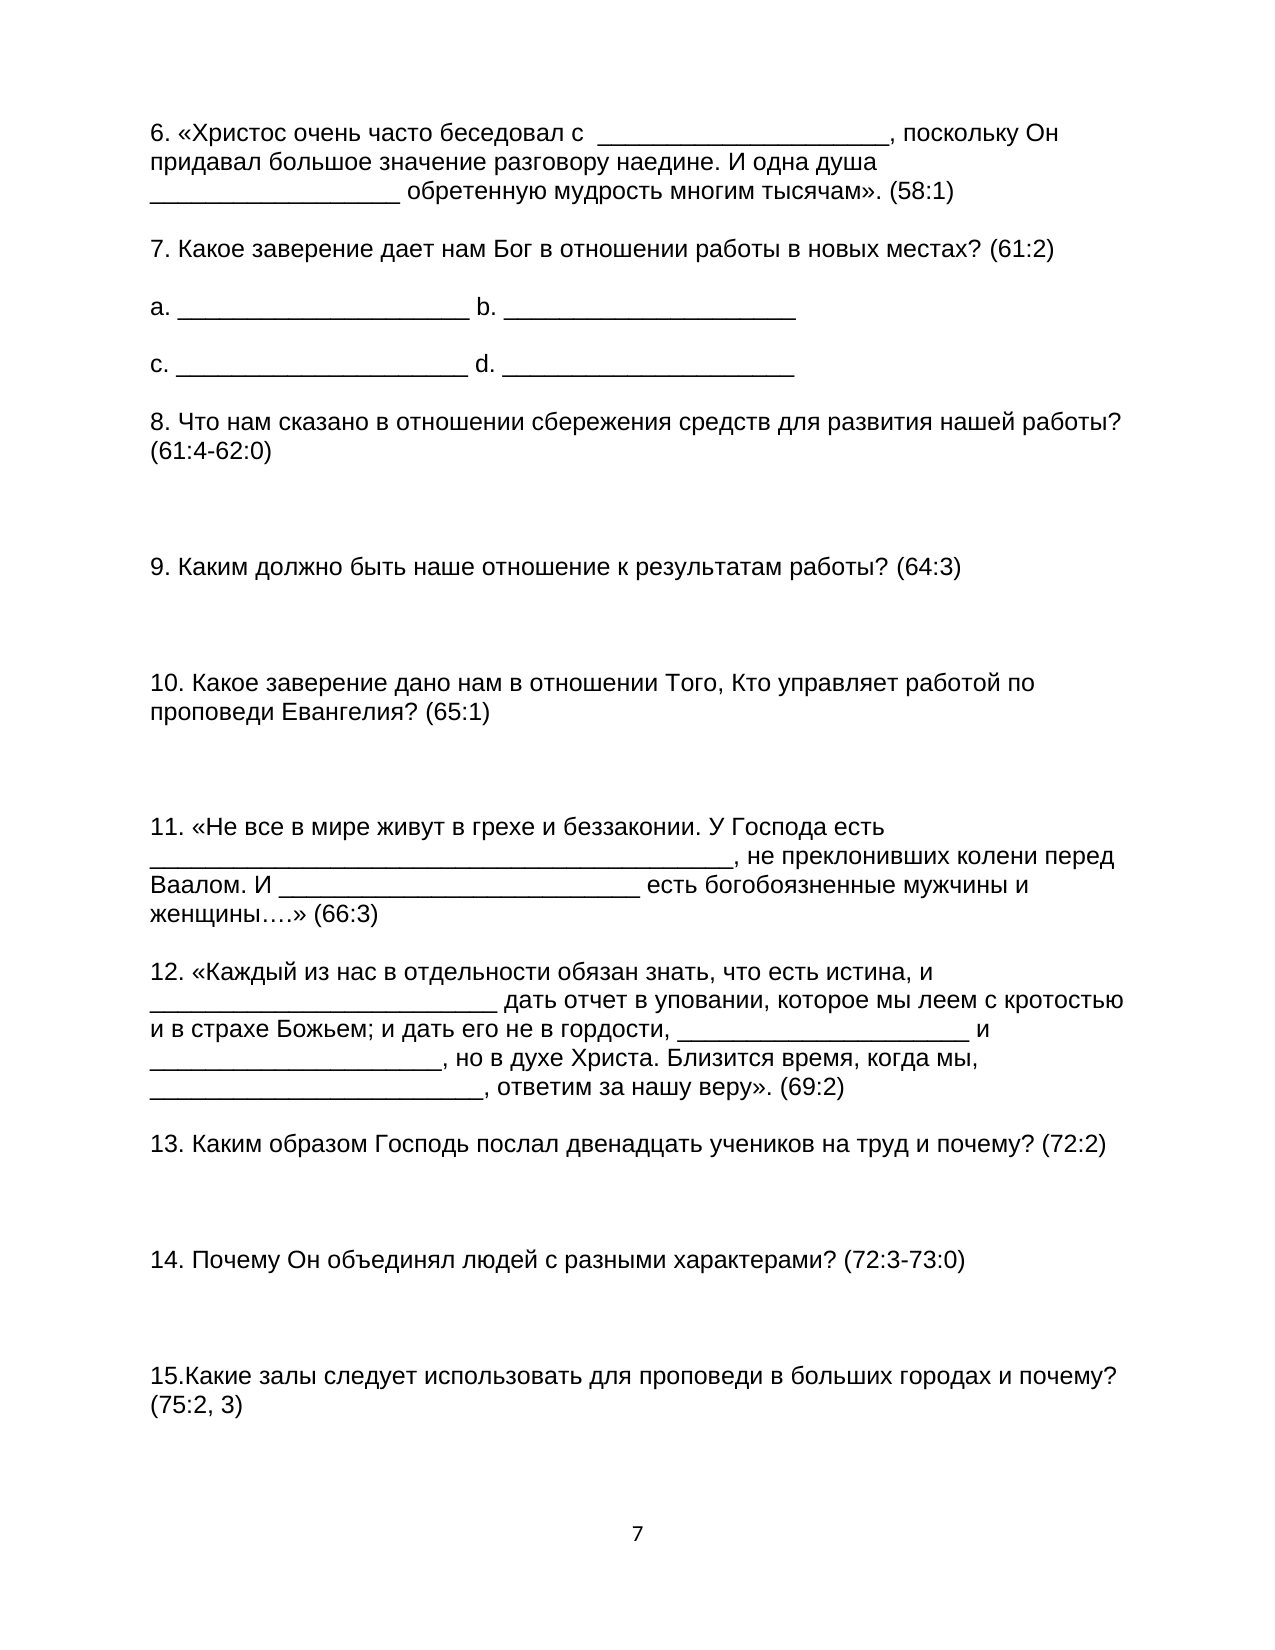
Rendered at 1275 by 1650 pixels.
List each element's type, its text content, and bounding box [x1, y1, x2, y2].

text 7. Какое заверение дает нам Бог в отношении работы в новых местах? (61:2) [150, 233, 1125, 262]
text 10. Какое заверение дано нам в отношении Того, Кто управляет работой по проповеди Евангелия? (65:1) [150, 668, 1125, 725]
text 15.Какие залы следует использовать для проповеди в больших городах и почему? (75:2, 3) [150, 1361, 1125, 1418]
text 6. «Христос очень часто беседовал с _____________________, поскольку Он придавал большое значение разговору наедине. И одна душа __________________ обретенную мудрость многим тысячам». (58:1) [150, 118, 1125, 204]
text 8. Что нам сказано в отношении сбережения средств для развития нашей работы? (61:4-62:0) [150, 407, 1125, 465]
text c. _____________________ d. _____________________ [150, 349, 1125, 378]
text a. _____________________ b. _____________________ [150, 291, 1125, 320]
text 13. Каким образом Господь послал двенадцать учеников на труд и почему? (72:2) [150, 1129, 1125, 1158]
text 9. Каким должно быть наше отношение к результатам работы? (64:3) [150, 552, 1125, 581]
text 14. Почему Он объединял людей с разными характерами? (72:3-73:0) [150, 1245, 1125, 1274]
text 12. «Каждый из нас в отдельности обязан знать, что есть истина, и _________________________ дать отчет в уповании, которое мы леем с кротостью и в страхе Божьем; и дать его не в гордости, _____________________ и _____________________, но в духе Христа. Близится время, когда мы, ________________________, ответим за нашу веру». (69:2) [150, 956, 1125, 1100]
text 11. «Не все в мире живут в грехе и беззаконии. У Господа есть __________________________________________, не преклонивших колени перед Ваалом. И __________________________ есть богобоязненные мужчины и женщины….» (66:3) [150, 812, 1125, 927]
